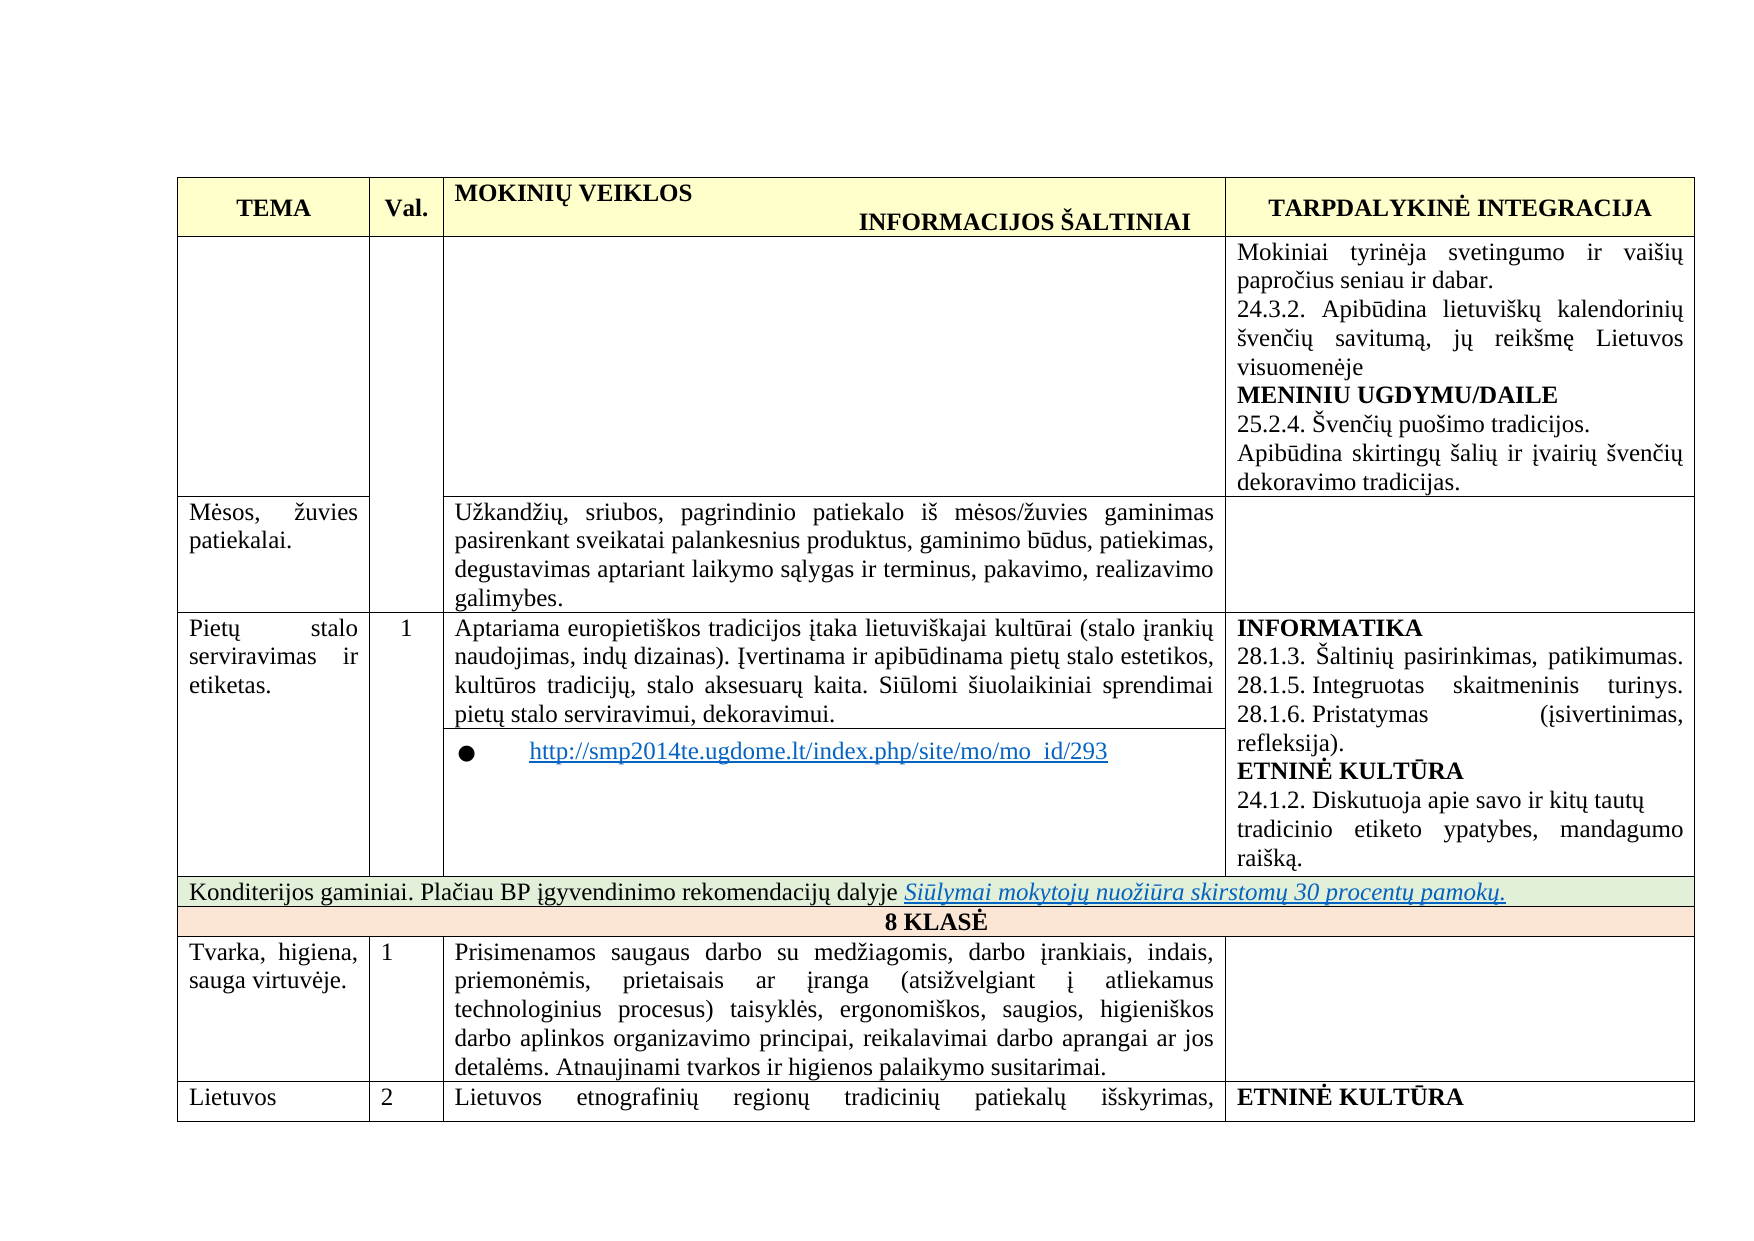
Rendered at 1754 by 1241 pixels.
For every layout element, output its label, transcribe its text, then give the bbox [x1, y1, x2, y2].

table_cell Tvarka, higiena, sauga virtuvėje. [178, 937, 369, 1081]
table_cell Užkandžių, sriubos, pagrindinio patiekalo iš mėsos/žuvies gaminimas pasirenkant sveikatai palankesnius produktus, gaminimo būdus, patiekimas, degustavimas aptariant laikymo sąlygas ir terminus, pakavimo, realizavimo galimybes. [444, 497, 1225, 612]
table_cell 1 [370, 937, 443, 1081]
table_cell Lietuvos etnografinių regionų valgiai. [178, 1082, 369, 1121]
table_cell Konditerijos gaminiai. Plačiau BP įgyvendinimo rekomendacijų dalyje Siūlymai mokytojų nuožiūra skirstomų 30 procentų pamokų. [178, 877, 1694, 906]
table_cell [1226, 497, 1694, 612]
table_cell 1 [370, 613, 443, 876]
table_cell 8 KLASĖ [178, 907, 1694, 936]
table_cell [444, 1082, 1225, 1121]
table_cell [444, 237, 1225, 496]
table_cell Pietų stalo serviravimas ir etiketas. [178, 613, 369, 876]
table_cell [1226, 1082, 1694, 1121]
table_header Val. [370, 178, 443, 236]
table_header MOKINIŲ VEIKLOS INFORMACIJOS ŠALTINIAI [444, 178, 1225, 236]
table_cell 2 [370, 1082, 443, 1121]
table_header TEMA [178, 178, 369, 236]
table_header TARPDALYKINĖ INTEGRACIJA [1226, 178, 1694, 236]
table_cell Prisimenamos saugaus darbo su medžiagomis, darbo įrankiais, indais, priemonėmis, prietaisais ar įranga (atsižvelgiant į atliekamus technologinius procesus) taisyklės, ergonomiškos, saugios, higieniškos darbo aplinkos organizavimo principai, reikalavimai darbo aprangai ar jos detalėms. Atnaujinami tvarkos ir higienos palaikymo susitarimai. [444, 937, 1225, 1081]
table_cell Mėsos, žuvies patiekalai. [178, 497, 369, 612]
table_cell INFORMATIKA 28.1.3. Šaltinių pasirinkimas, patikimumas. 28.1.5. Integruotas skaitmeninis turinys. 28.1.6. Pristatymas (įsivertinimas, refleksija). ETNINĖ KULTŪRA 24.1.2. Diskutuoja apie savo ir kitų tautų tradicinio etiketo ypatybes, mandagumo raišką. [1226, 613, 1694, 876]
table_cell Aptariama europietiškos tradicijos įtaka lietuviškajai kultūrai (stalo įrankių naudojimas, indų dizainas). Įvertinama ir apibūdinama pietų stalo estetikos, kultūros tradicijų, stalo aksesuarų kaita. Siūlomi šiuolaikiniai sprendimai pietų stalo serviravimui, dekoravimui. [444, 613, 1225, 728]
table_cell http://smp2014te.ugdome.lt/index.php/site/mo/mo_id/293 [444, 729, 1225, 876]
table_cell [1226, 937, 1694, 1081]
